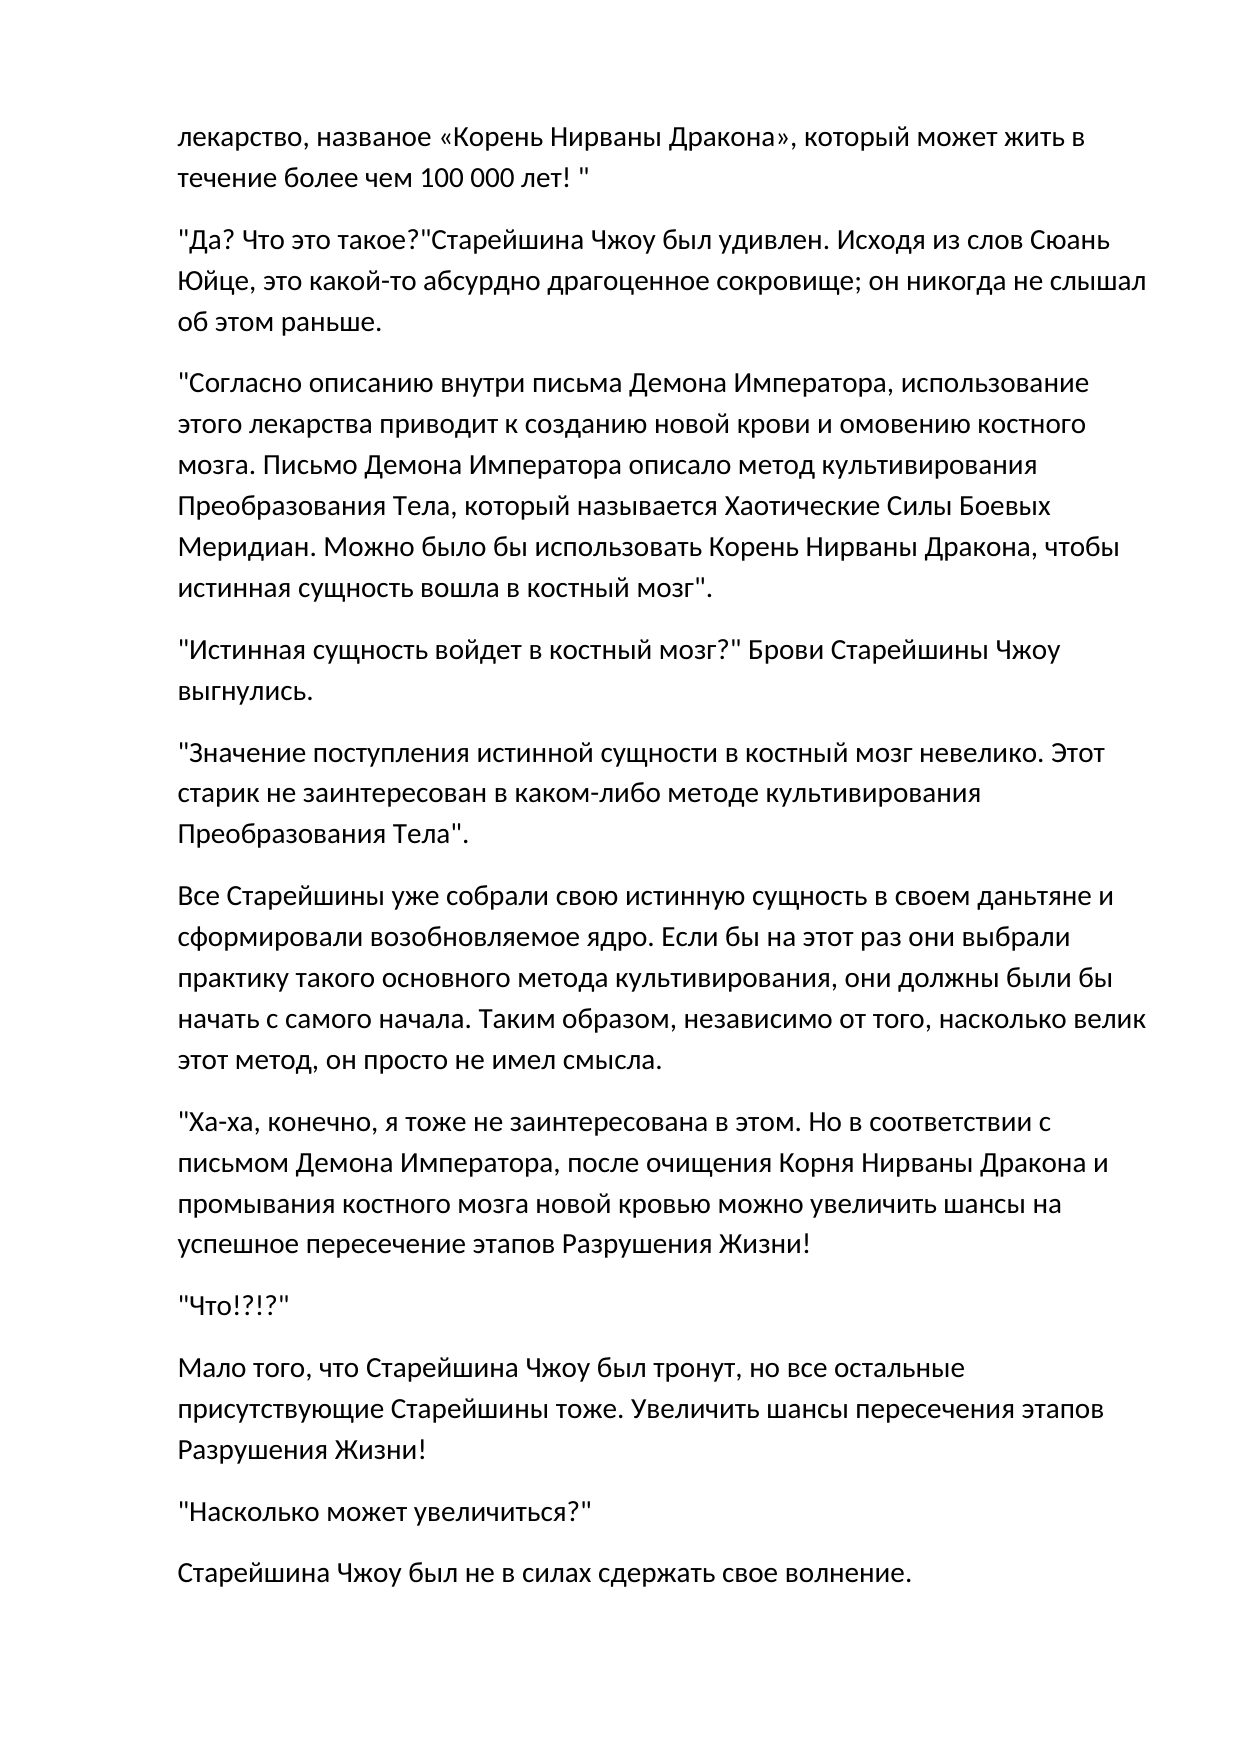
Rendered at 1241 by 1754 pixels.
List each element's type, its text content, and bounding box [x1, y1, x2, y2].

text "Да? Что это такое?"Старейшина Чжоу был удивлен. Исходя из слов Сюань Юйце, это какой-то абсурдно драгоценное сокровище; он никогда не слышал об этом раньше. [177, 221, 1152, 338]
text "Насколько может увеличиться?" [177, 1493, 1152, 1528]
text "Ха-ха, конечно, я тоже не заинтересована в этом. Но в соответствии с письмом Демона Императора, после очищения Корня Нирваны Дракона и промывания костного мозга новой кровью можно увеличить шансы на успешное пересечение этапов Разрушения Жизни! [177, 1103, 1152, 1261]
text "Что!?!?" [177, 1287, 1152, 1323]
text Мало того, что Старейшина Чжоу был тронут, но все остальные присутствующие Старейшины тоже. Увеличить шансы пересечения этапов Разрушения Жизни! [177, 1349, 1152, 1467]
text "Истинная сущность войдет в костный мозг?" Брови Старейшины Чжоу выгнулись. [177, 631, 1152, 707]
text Все Старейшины уже собрали свою истинную сущность в своем даньтяне и сформировали возобновляемое ядро. Если бы на этот раз они выбрали практику такого основного метода культивирования, они должны были бы начать с самого начала. Таким образом, независимо от того, насколько велик этот метод, он просто не имел смысла. [177, 877, 1152, 1077]
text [177, 118, 1152, 195]
text "Согласно описанию внутри письма Демона Императора, использование этого лекарства приводит к созданию новой крови и омовению костного мозга. Письмо Демона Императора описало метод культивирования Преобразования Тела, который называется Хаотические Силы Боевых Меридиан. Можно было бы использовать Корень Нирваны Дракона, чтобы истинная сущность вошла в костный мозг". [177, 364, 1152, 605]
text Старейшина Чжоу был не в силах сдержать свое волнение. [177, 1554, 1152, 1590]
text "Значение поступления истинной сущности в костный мозг невелико. Этот старик не заинтересован в каком-либо методе культивирования Преобразования Тела". [177, 734, 1152, 851]
